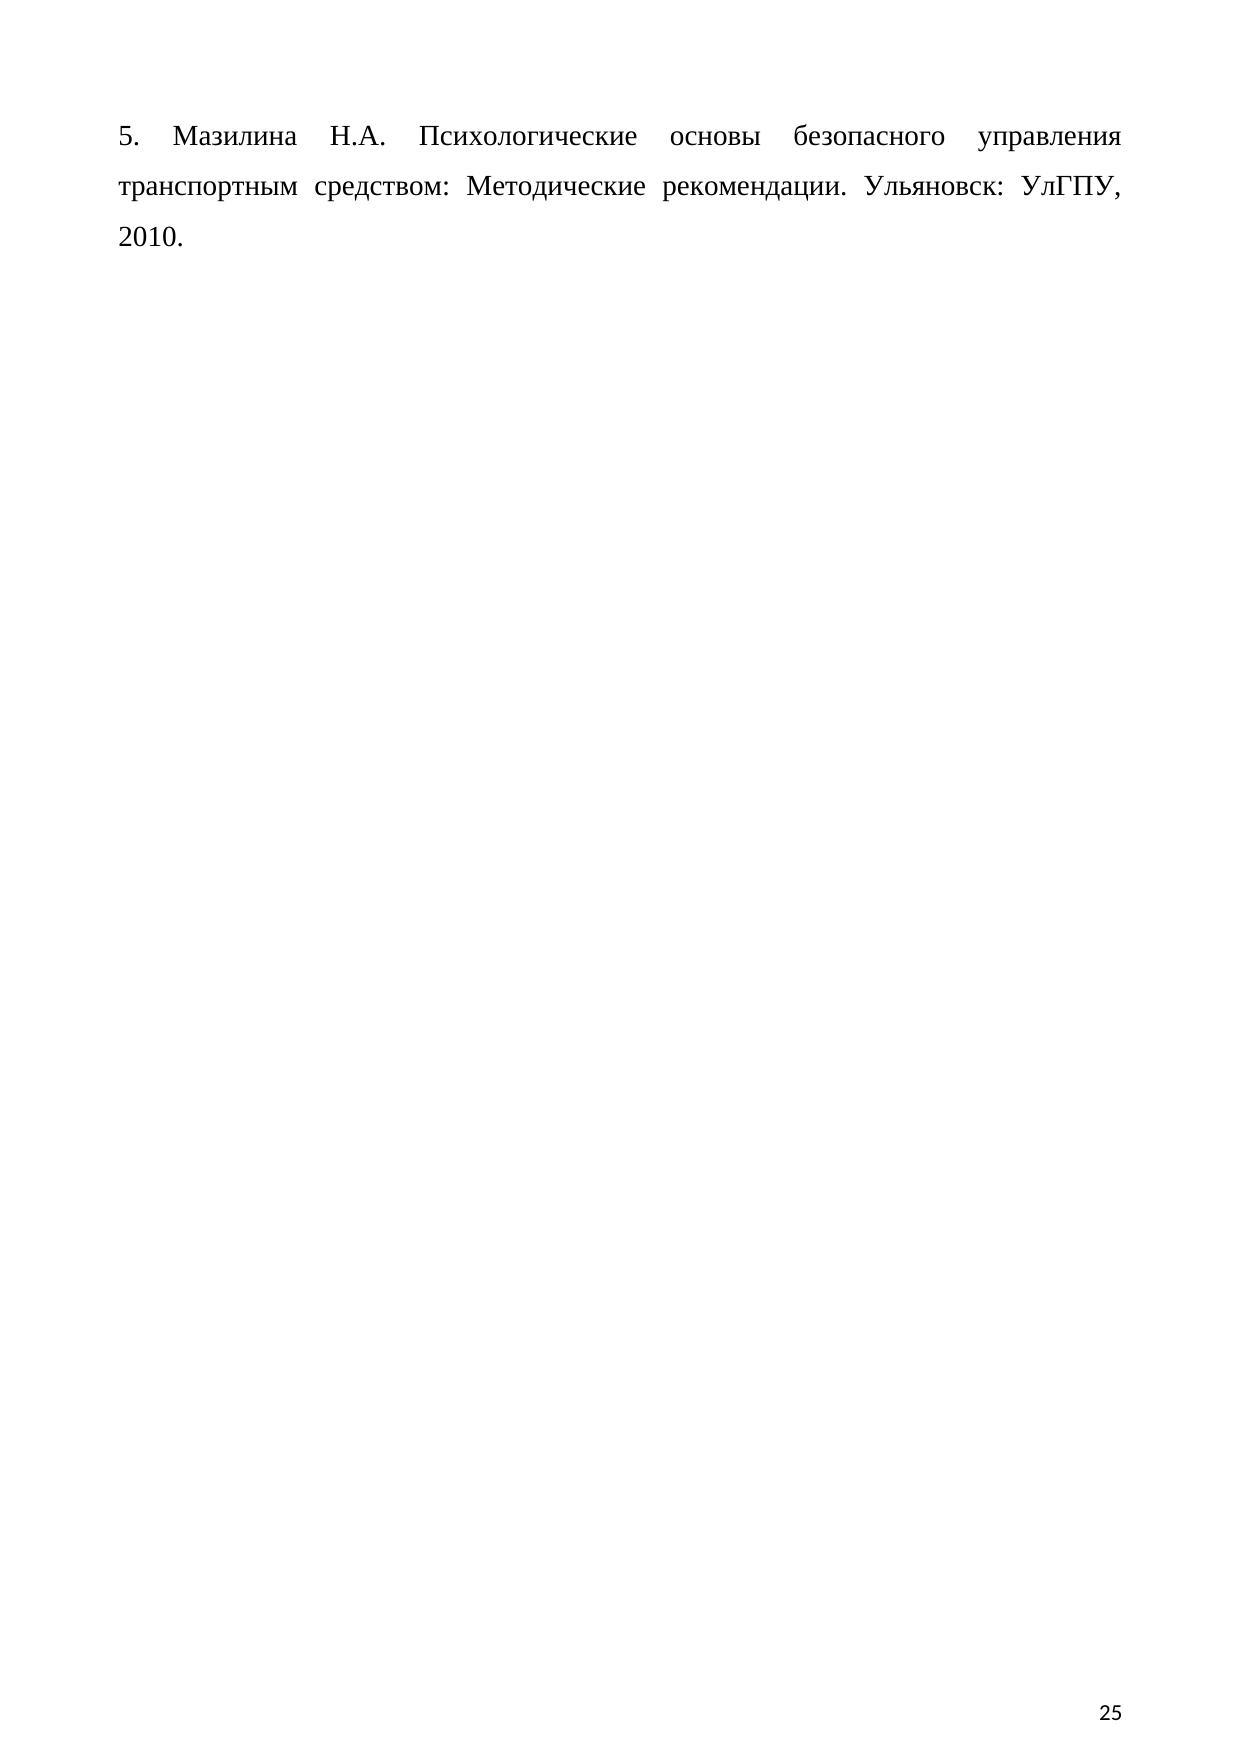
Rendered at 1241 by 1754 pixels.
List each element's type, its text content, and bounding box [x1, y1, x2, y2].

text 5. Мазилина Н.А. Психологические основы безопасного управления транспортным средством: Методические рекомендации. Ульяновск: УлГПУ, 2010. [118, 118, 1122, 252]
